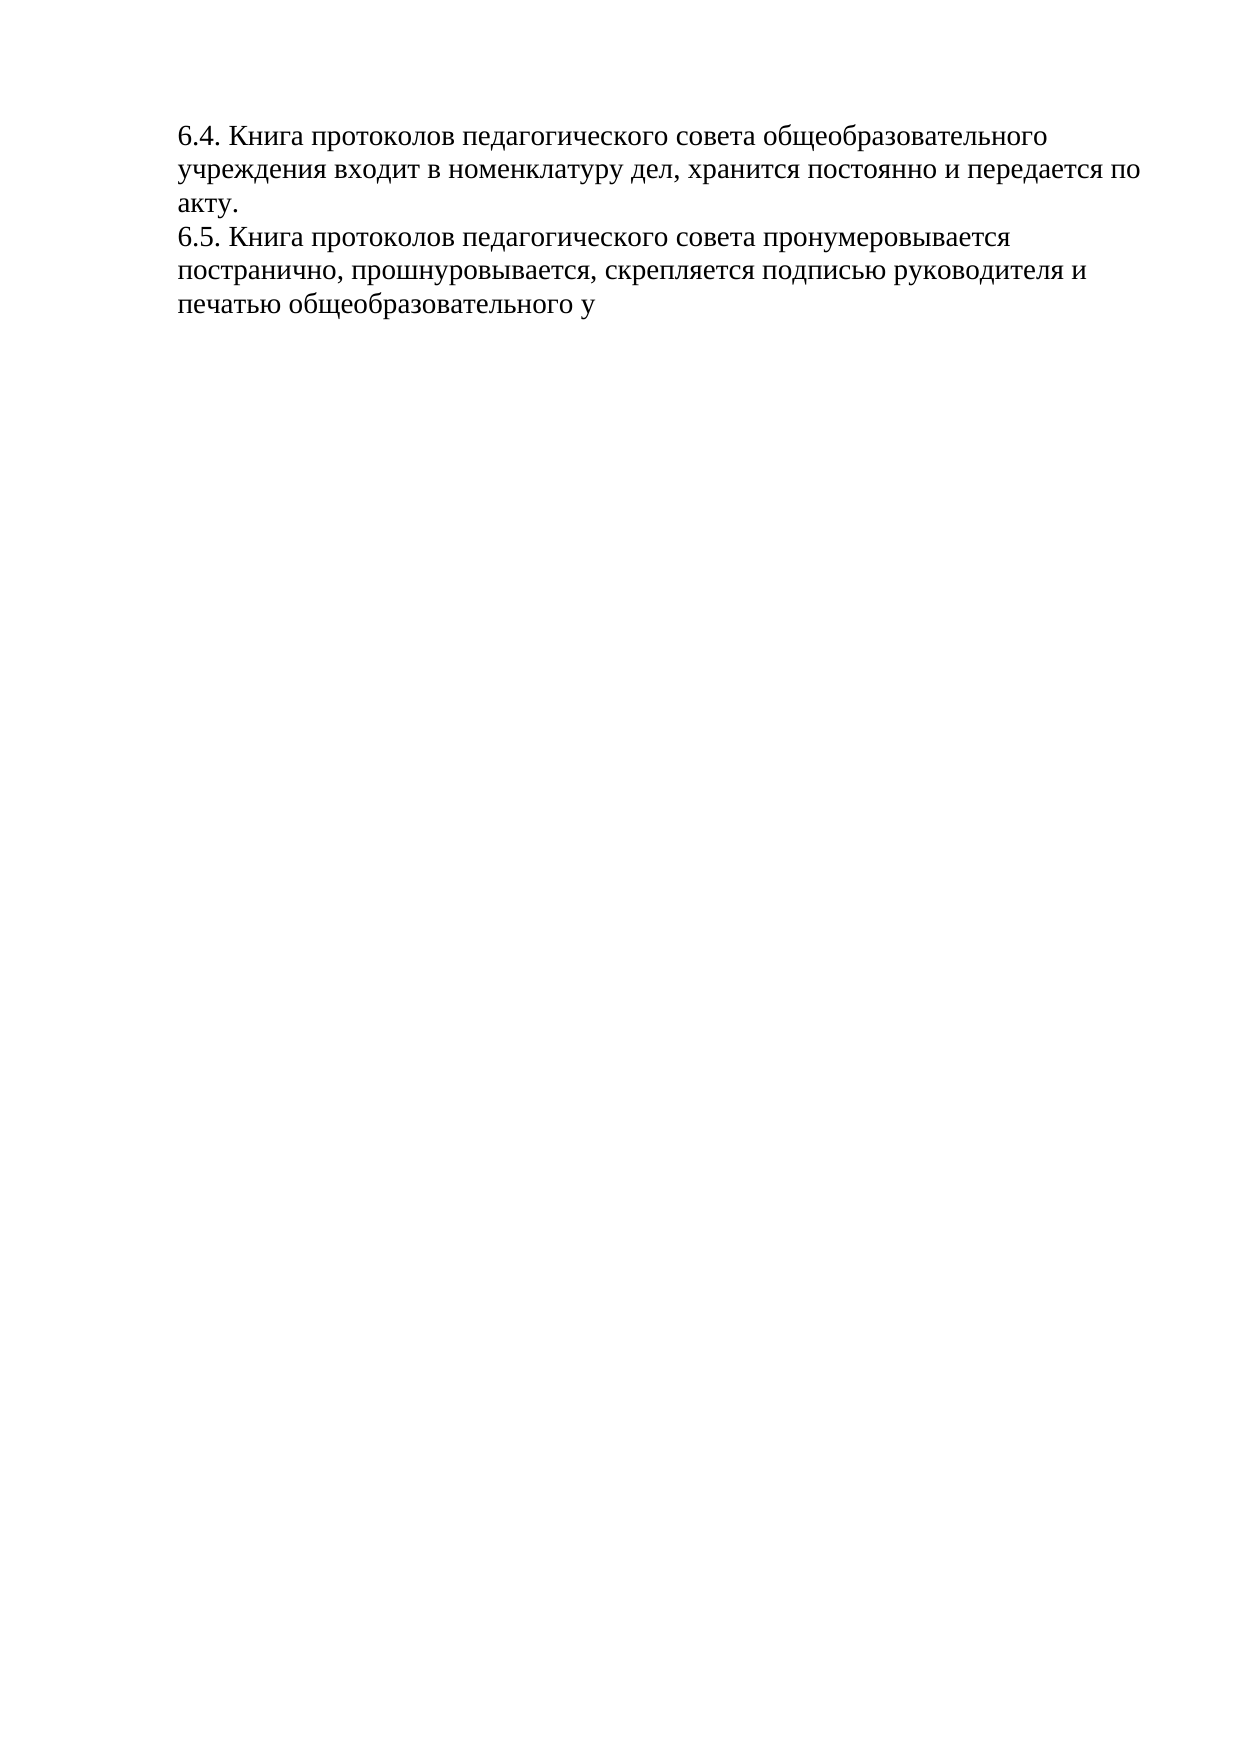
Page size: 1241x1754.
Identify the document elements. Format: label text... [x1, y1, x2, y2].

text 6.5. Книга протоколов педагогического совета пронумеровывается постранично, прошнуровывается, скрепляется подписью руководителя и печатью общеобразовательного у [177, 219, 1152, 319]
text 6.4. Книга протоколов педагогического совета общеобразовательного учреждения входит в номенклатуру дел, хранится постоянно и передается по акту. [177, 118, 1152, 219]
